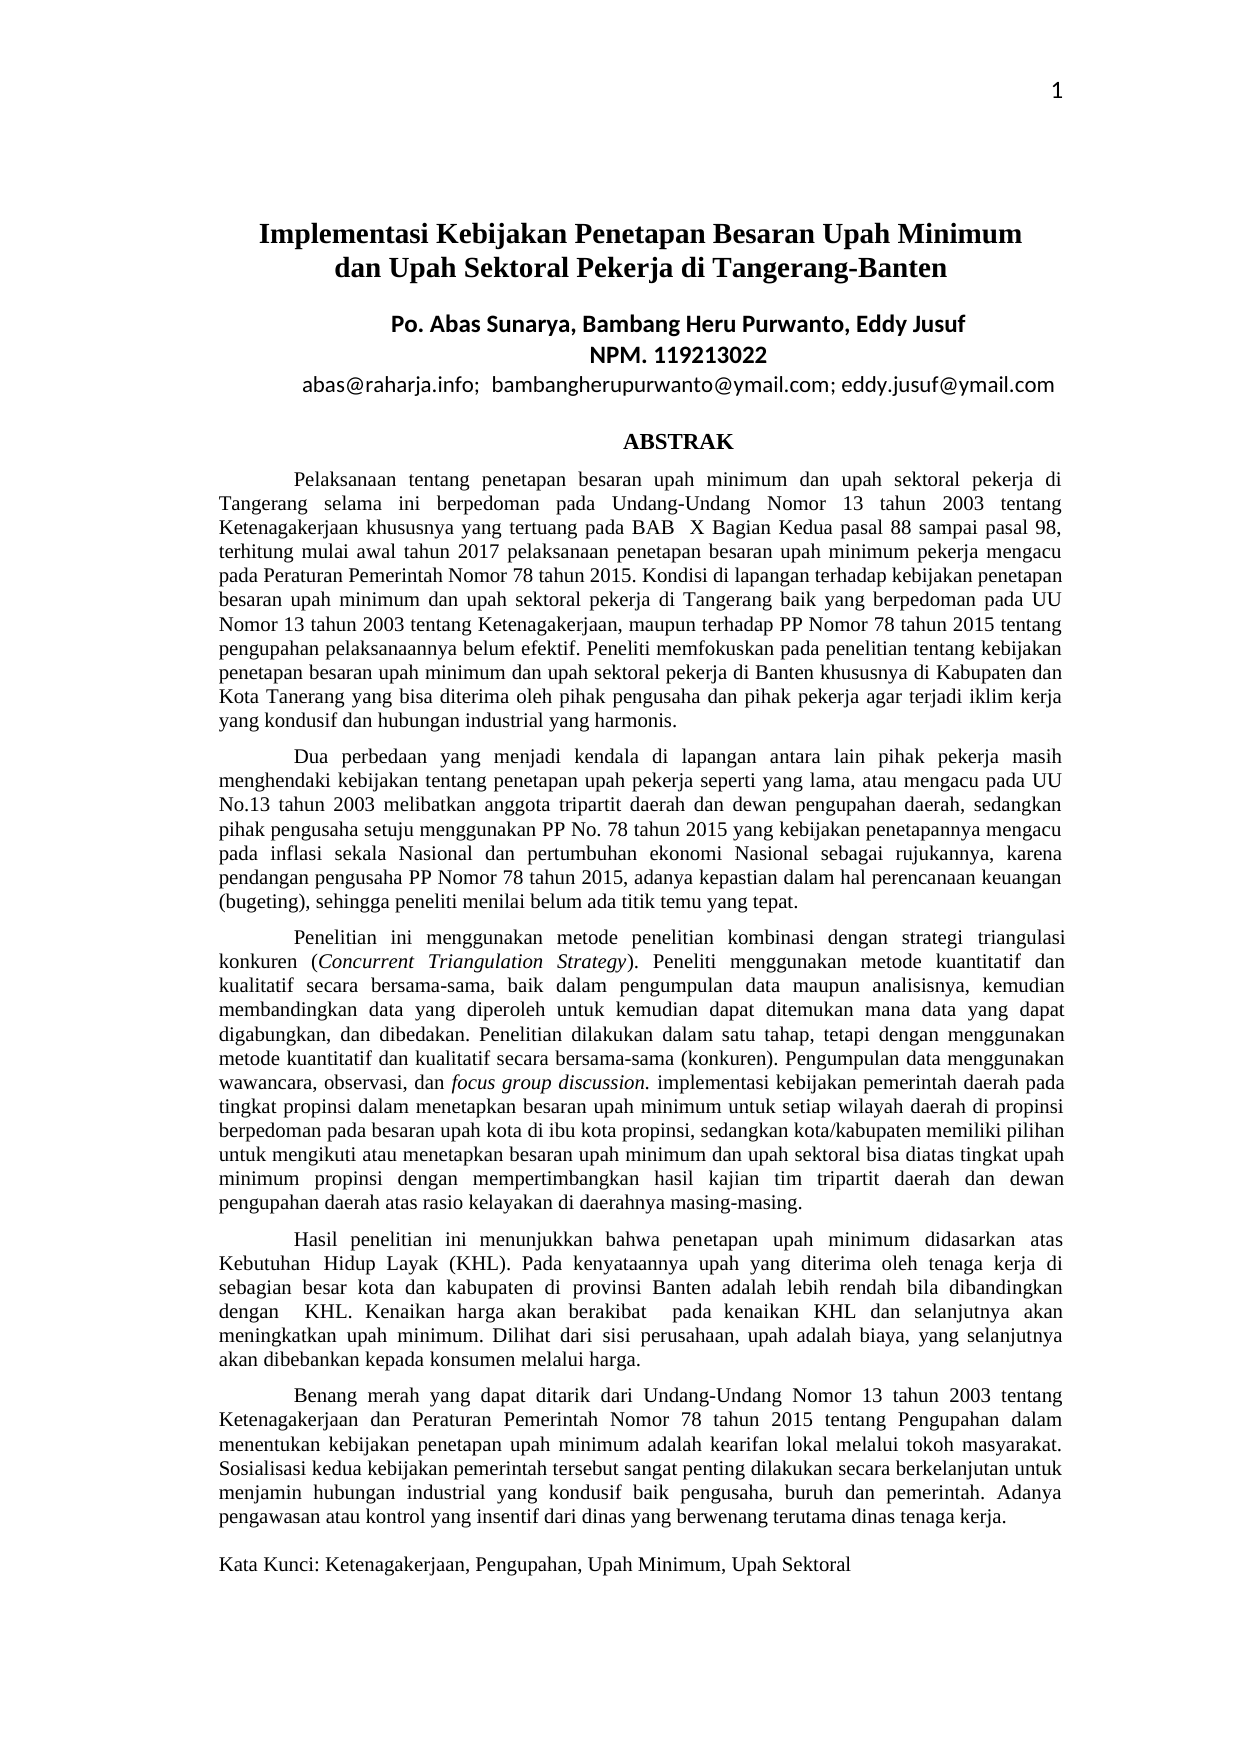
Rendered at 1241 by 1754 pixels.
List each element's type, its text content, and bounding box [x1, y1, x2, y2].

text abas@raharja.info; bambangherupurwanto@ymail.com; eddy.jusuf@ymail.com [218, 370, 1063, 428]
text Implementasi Kebijakan Penetapan Besaran Upah Minimum [218, 217, 1063, 250]
text Benang merah yang dapat ditarik dari Undang-Undang Nomor 13 tahun 2003 tentang Ketenagakerjaan dan Peraturan Pemerintah Nomor 78 tahun 2015 tentang Pengupahan dalam menentukan kebijakan penetapan upah minimum adalah kearifan lokal melalui tokoh masyarakat. Sosialisasi kedua kebijakan pemerintah tersebut sangat penting dilakukan secara berkelanjutan untuk menjamin hubungan industrial yang kondusif baik pengusaha, buruh dan pemerintah. Adanya pengawasan atau kontrol yang insentif dari dinas yang berwenang terutama dinas tenaga kerja. [218, 1383, 1063, 1528]
text Kata Kunci: Ketenagakerjaan, Pengupahan, Upah Minimum, Upah Sektoral [218, 1552, 1063, 1576]
text Penelitian ini menggunakan metode penelitian kombinasi dengan strategi triangulasi konkuren (Concurrent Triangulation Strategy). Peneliti menggunakan metode kuantitatif dan kualitatif secara bersama-sama, baik dalam pengumpulan data maupun analisisnya, kemudian membandingkan data yang diperoleh untuk kemudian dapat ditemukan mana data yang dapat digabungkan, dan dibedakan. Penelitian dilakukan dalam satu tahap, tetapi dengan menggunakan metode kuantitatif dan kualitatif secara bersama-sama (konkuren). Pengumpulan data menggunakan wawancara, observasi, dan focus group discussion. implementasi kebijakan pemerintah daerah pada tingkat propinsi dalam menetapkan besaran upah minimum untuk setiap wilayah daerah di propinsi berpedoman pada besaran upah kota di ibu kota propinsi, sedangkan kota/kabupaten memiliki pilihan untuk mengikuti atau menetapkan besaran upah minimum dan upah sektoral bisa diatas tingkat upah minimum propinsi dengan mempertimbangkan hasil kajian tim tripartit daerah dan dewan pengupahan daerah atas rasio kelayakan di daerahnya masing-masing. [218, 925, 1065, 1214]
text Pelaksanaan tentang penetapan besaran upah minimum dan upah sektoral pekerja di Tangerang selama ini berpedoman pada Undang-Undang Nomor 13 tahun 2003 tentang Ketenagakerjaan khususnya yang tertuang pada BAB X Bagian Kedua pasal 88 sampai pasal 98, terhitung mulai awal tahun 2017 pelaksanaan penetapan besaran upah minimum pekerja mengacu pada Peraturan Pemerintah Nomor 78 tahun 2015. Kondisi di lapangan terhadap kebijakan penetapan besaran upah minimum dan upah sektoral pekerja di Tangerang baik yang berpedoman pada UU Nomor 13 tahun 2003 tentang Ketenagakerjaan, maupun terhadap PP Nomor 78 tahun 2015 tentang pengupahan pelaksanaannya belum efektif. Peneliti memfokuskan pada penelitian tentang kebijakan penetapan besaran upah minimum dan upah sektoral pekerja di Banten khususnya di Kabupaten dan Kota Tanerang yang bisa diterima oleh pihak pengusaha dan pihak pekerja agar terjadi iklim kerja yang kondusif dan hubungan industrial yang harmonis. [218, 467, 1063, 732]
text Po. Abas Sunarya, Bambang Heru Purwanto, Eddy Jusuf [218, 309, 1063, 339]
text dan Upah Sektoral Pekerja di Tangerang-Banten [218, 250, 1063, 284]
text ABSTRAK [218, 428, 1063, 454]
text Dua perbedaan yang menjadi kendala di lapangan antara lain pihak pekerja masih menghendaki kebijakan tentang penetapan upah pekerja seperti yang lama, atau mengacu pada UU No.13 tahun 2003 melibatkan anggota tripartit daerah dan dewan pengupahan daerah, sedangkan pihak pengusaha setuju menggunakan PP No. 78 tahun 2015 yang kebijakan penetapannya mengacu pada inflasi sekala Nasional dan pertumbuhan ekonomi Nasional sebagai rujukannya, karena pendangan pengusaha PP Nomor 78 tahun 2015, adanya kepastian dalam hal perencanaan keuangan (bugeting), sehingga peneliti menilai belum ada titik temu yang tepat. [218, 744, 1063, 913]
text Hasil penelitian ini menunjukkan bahwa penetapan upah minimum didasarkan atas Kebutuhan Hidup Layak (KHL). Pada kenyataannya upah yang diterima oleh tenaga kerja di sebagian besar kota dan kabupaten di provinsi Banten adalah lebih rendah bila dibandingkan dengan KHL. Kenaikan harga akan berakibat pada kenaikan KHL dan selanjutnya akan meningkatkan upah minimum. Dilihat dari sisi perusahaan, upah adalah biaya, yang selanjutnya akan dibebankan kepada konsumen melalui harga. [218, 1226, 1063, 1371]
text NPM. 119213022 [218, 339, 1063, 370]
